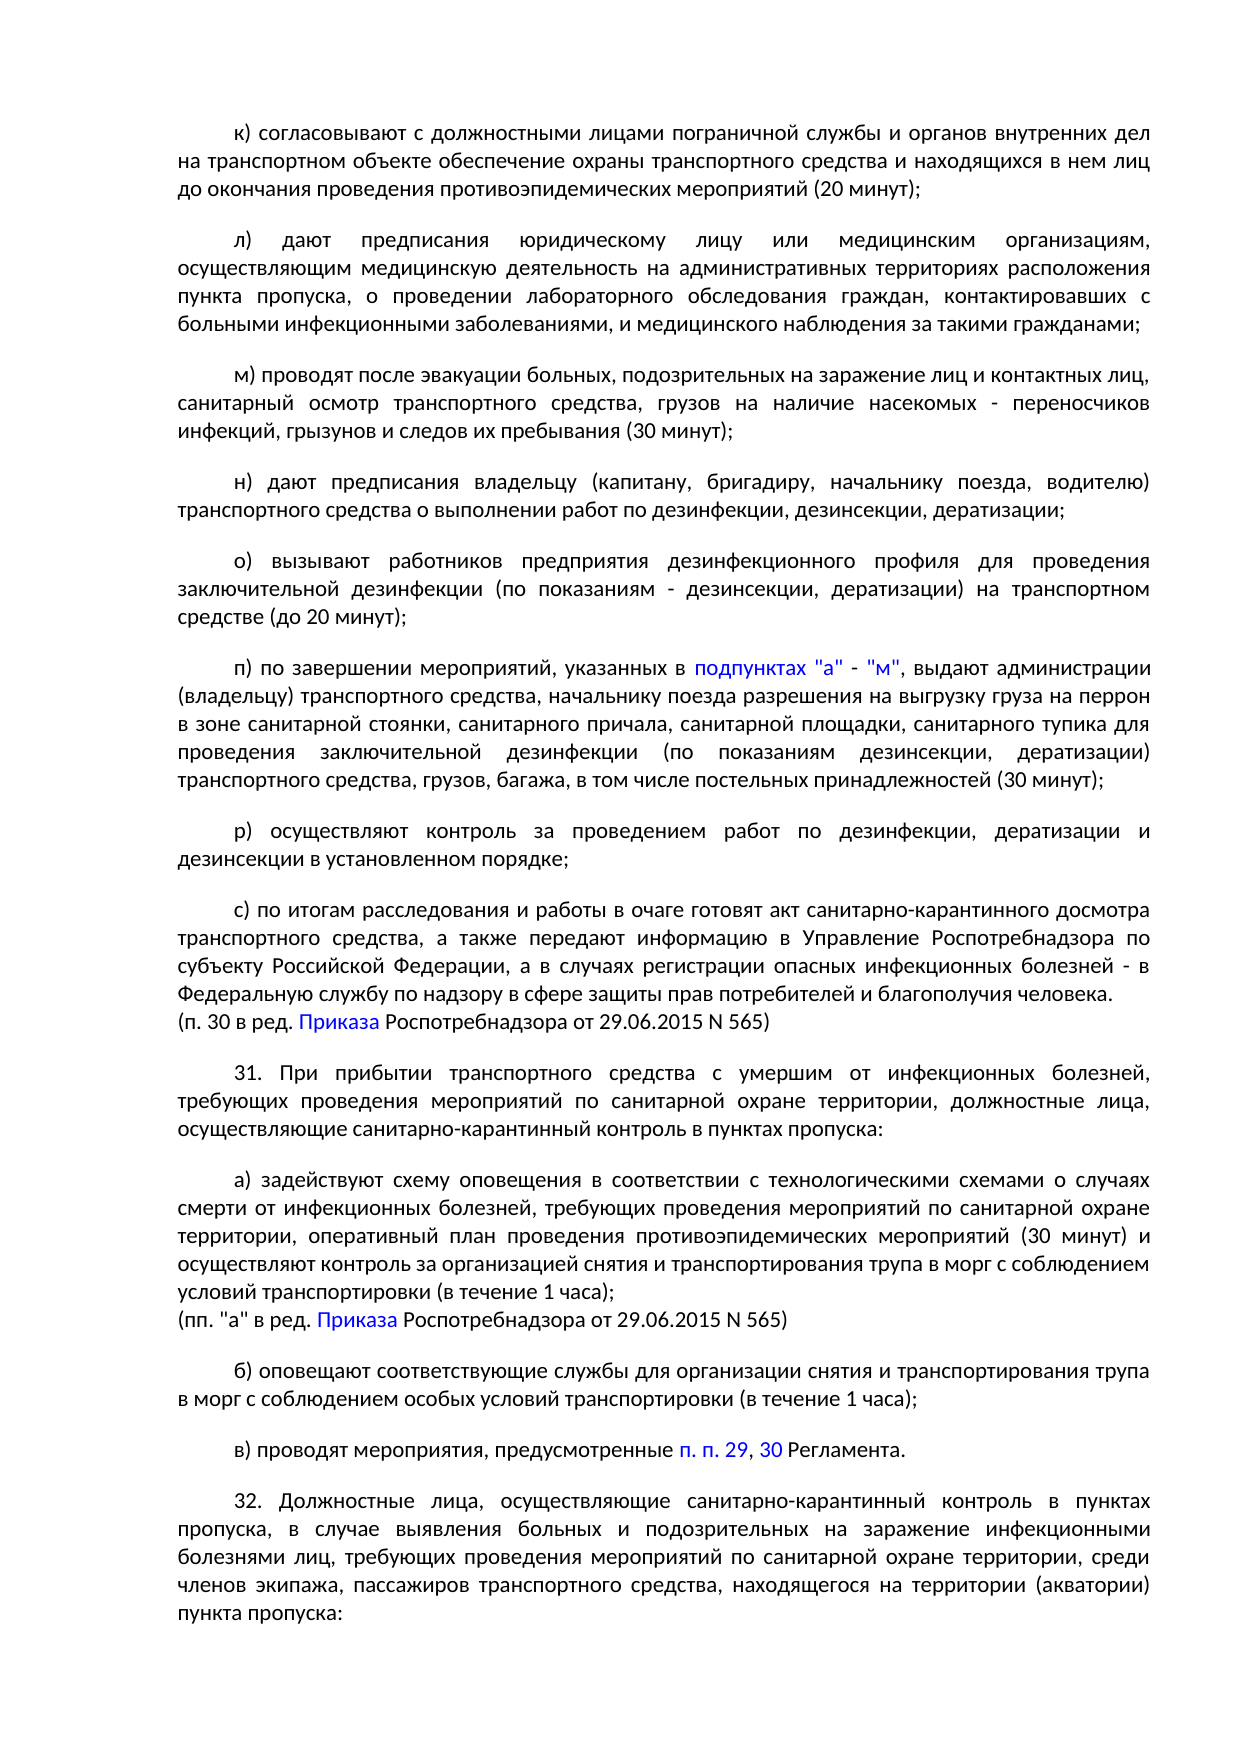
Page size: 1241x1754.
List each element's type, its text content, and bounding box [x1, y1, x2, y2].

text 32. Должностные лица, осуществляющие санитарно-карантинный контроль в пунктах пропуска, в случае выявления больных и подозрительных на заражение инфекционными болезнями лиц, требующих проведения мероприятий по санитарной охране территории, среди членов экипажа, пассажиров транспортного средства, находящегося на территории (акватории) пункта пропуска: [177, 1486, 1152, 1626]
text 31. При прибытии транспортного средства с умершим от инфекционных болезней, требующих проведения мероприятий по санитарной охране территории, должностные лица, осуществляющие санитарно-карантинный контроль в пунктах пропуска: [177, 1058, 1152, 1142]
text (п. 30 в ред. Приказа Роспотребнадзора от 29.06.2015 N 565) [177, 1007, 1152, 1035]
text (пп. "а" в ред. Приказа Роспотребнадзора от 29.06.2015 N 565) [177, 1305, 1152, 1333]
text с) по итогам расследования и работы в очаге готовят акт санитарно-карантинного досмотра транспортного средства, а также передают информацию в Управление Роспотребнадзора по субъекту Российской Федерации, а в случаях регистрации опасных инфекционных болезней - в Федеральную службу по надзору в сфере защиты прав потребителей и благополучия человека. [177, 895, 1152, 1007]
text к) согласовывают с должностными лицами пограничной службы и органов внутренних дел на транспортном объекте обеспечение охраны транспортного средства и находящихся в нем лиц до окончания проведения противоэпидемических мероприятий (20 минут); [177, 118, 1152, 202]
text р) осуществляют контроль за проведением работ по дезинфекции, дератизации и дезинсекции в установленном порядке; [177, 816, 1152, 872]
text а) задействуют схему оповещения в соответствии с технологическими схемами о случаях смерти от инфекционных болезней, требующих проведения мероприятий по санитарной охране территории, оперативный план проведения противоэпидемических мероприятий (30 минут) и осуществляют контроль за организацией снятия и транспортирования трупа в морг с соблюдением условий транспортировки (в течение 1 часа); [177, 1165, 1152, 1305]
text б) оповещают соответствующие службы для организации снятия и транспортирования трупа в морг с соблюдением особых условий транспортировки (в течение 1 часа); [177, 1356, 1152, 1412]
text н) дают предписания владельцу (капитану, бригадиру, начальнику поезда, водителю) транспортного средства о выполнении работ по дезинфекции, дезинсекции, дератизации; [177, 467, 1152, 523]
text л) дают предписания юридическому лицу или медицинским организациям, осуществляющим медицинскую деятельность на административных территориях расположения пункта пропуска, о проведении лабораторного обследования граждан, контактировавших с больными инфекционными заболеваниями, и медицинского наблюдения за такими гражданами; [177, 225, 1152, 337]
text в) проводят мероприятия, предусмотренные п. п. 29, 30 Регламента. [177, 1435, 1152, 1463]
text м) проводят после эвакуации больных, подозрительных на заражение лиц и контактных лиц, санитарный осмотр транспортного средства, грузов на наличие насекомых - переносчиков инфекций, грызунов и следов их пребывания (30 минут); [177, 360, 1152, 444]
text п) по завершении мероприятий, указанных в подпунктах "а" - "м", выдают администрации (владельцу) транспортного средства, начальнику поезда разрешения на выгрузку груза на перрон в зоне санитарной стоянки, санитарного причала, санитарной площадки, санитарного тупика для проведения заключительной дезинфекции (по показаниям дезинсекции, дератизации) транспортного средства, грузов, багажа, в том числе постельных принадлежностей (30 минут); [177, 653, 1152, 793]
text о) вызывают работников предприятия дезинфекционного профиля для проведения заключительной дезинфекции (по показаниям - дезинсекции, дератизации) на транспортном средстве (до 20 минут); [177, 546, 1152, 630]
